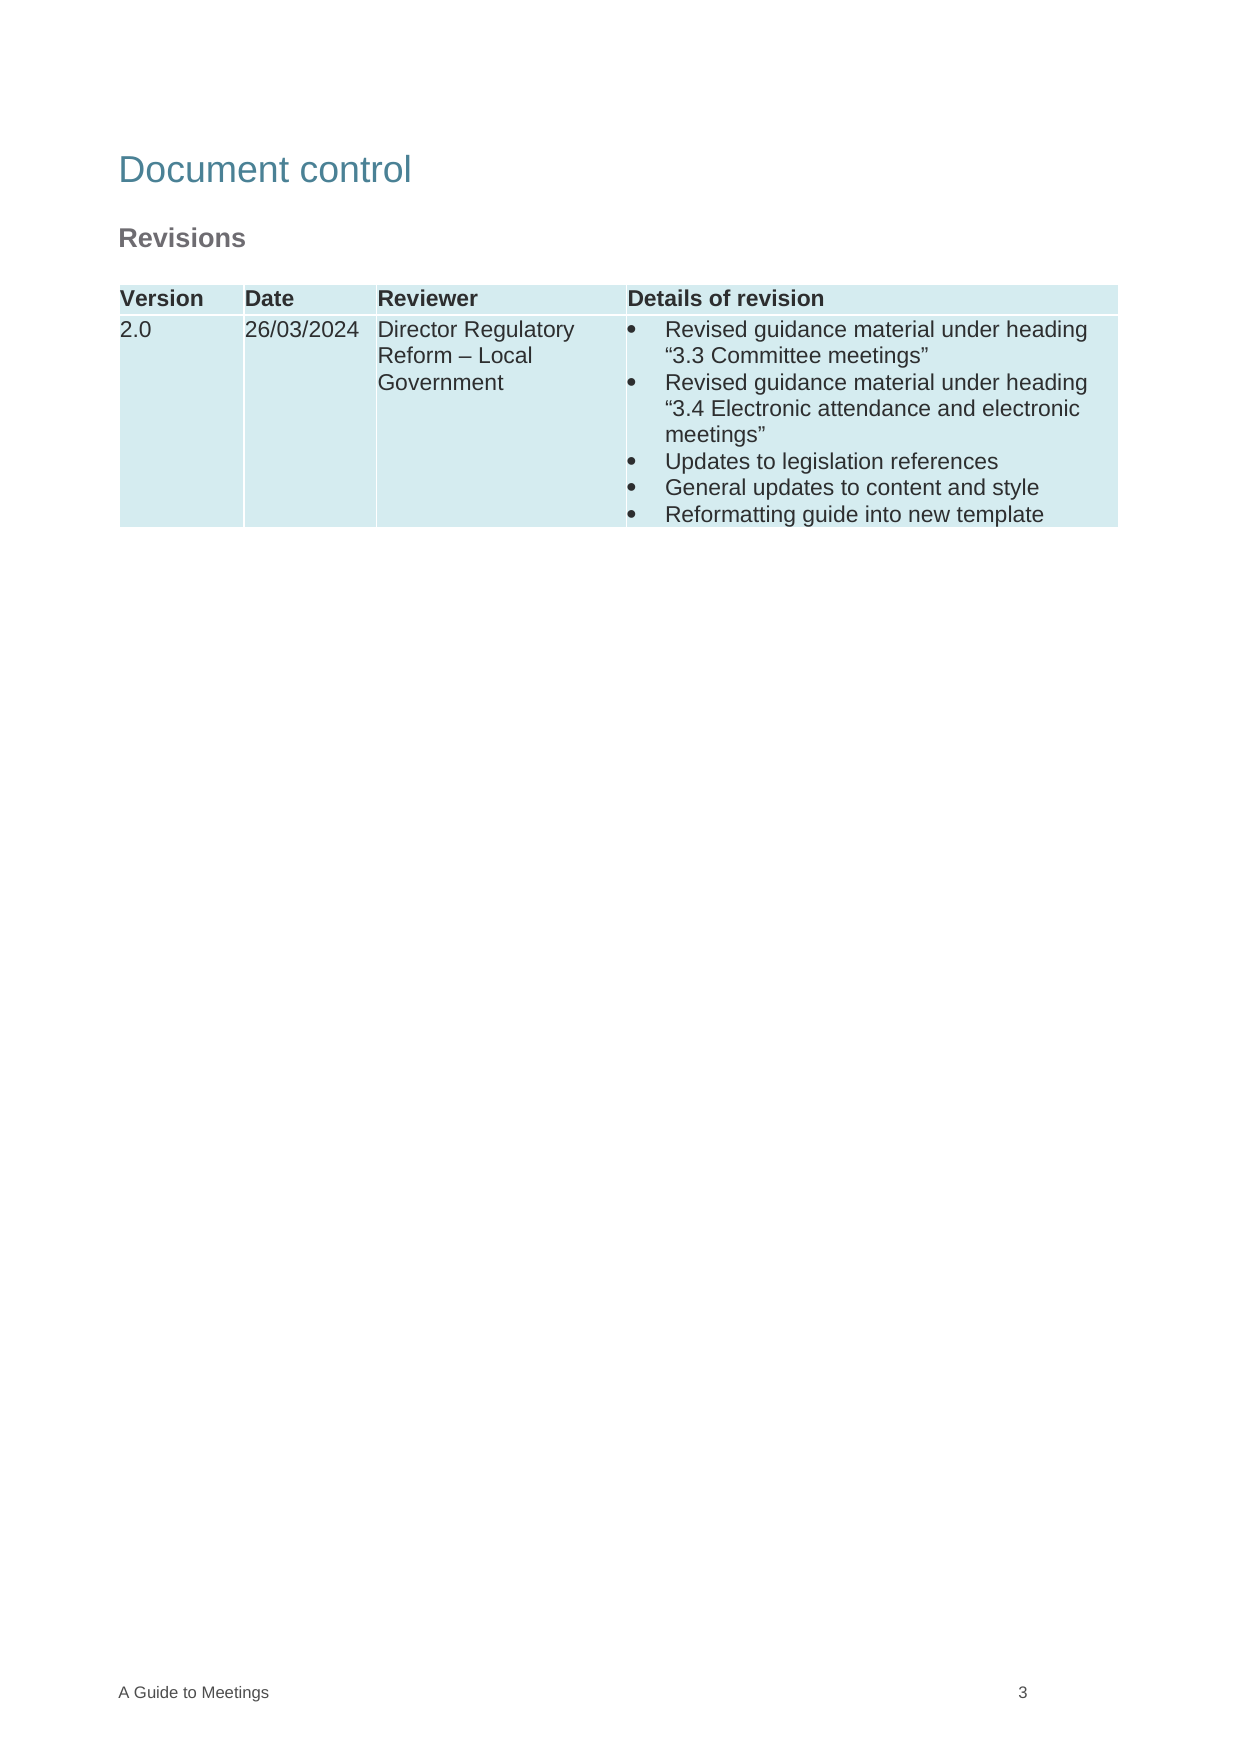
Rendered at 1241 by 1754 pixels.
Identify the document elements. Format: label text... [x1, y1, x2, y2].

subtitle Document control [118, 148, 1122, 191]
table_cell 26/03/2024 [245, 316, 376, 527]
table_header Version [120, 285, 243, 314]
table_header Details of revision [627, 285, 1118, 314]
table_cell Director Regulatory Reform – Local Government [377, 316, 626, 527]
table_cell 2.0 [120, 316, 243, 527]
table_cell Revised guidance material under heading “3.3 Committee meetings” Revised guidance material under heading “3.4 Electronic attendance and electronic meetings” Updates to legislation references General updates to content and style Reformatting guide into new template [627, 316, 1118, 527]
table_header Date [245, 285, 376, 314]
table_header Reviewer [377, 285, 626, 314]
subtitle Revisions [118, 222, 1122, 253]
